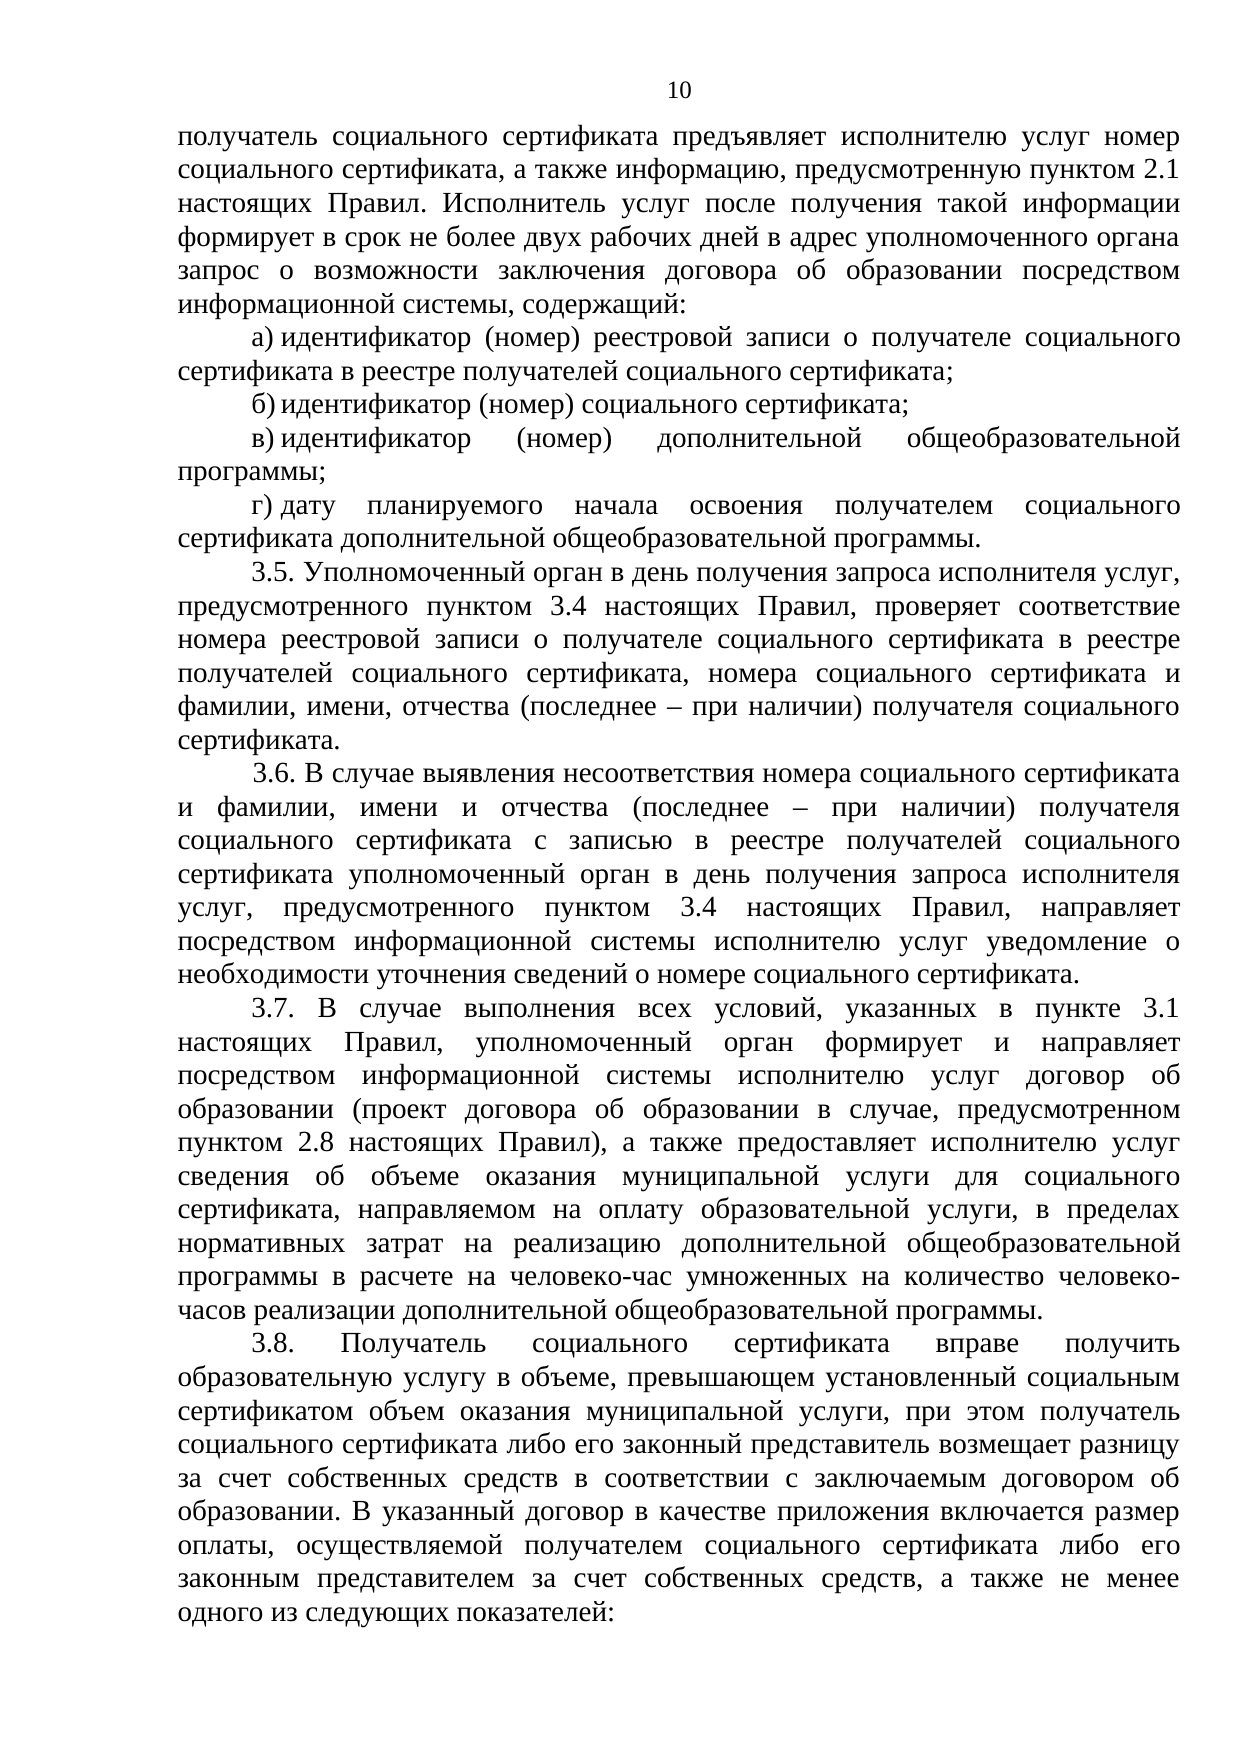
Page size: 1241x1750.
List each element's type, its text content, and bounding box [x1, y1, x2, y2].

text 3.8. Получатель социального сертификата вправе получить образовательную услугу в объеме, превышающем установленный социальным сертификатом объем оказания муниципальной услуги, при этом получатель социального сертификата либо его законный представитель возмещает разницу за счет собственных средств в соответствии с заключаемым договором об образовании. В указанный договор в качестве приложения включается размер оплаты, осуществляемой получателем социального сертификата либо его законным представителем за счет собственных средств, а также не менее одного из следующих показателей: [177, 1326, 1181, 1627]
text 3.7. В случае выполнения всех условий, указанных в пункте 3.1 настоящих Правил, уполномоченный орган формирует и направляет посредством информационной системы исполнителю услуг договор об образовании (проект договора об образовании в случае, предусмотренном пунктом 2.8 настоящих Правил), а также предоставляет исполнителю услуг сведения об объеме оказания муниципальной услуги для социального сертификата, направляемом на оплату образовательной услуги, в пределах нормативных затрат на реализацию дополнительной общеобразовательной программы в расчете на человеко-час умноженных на количество человеко-часов реализации дополнительной общеобразовательной программы. [177, 990, 1181, 1326]
text 3.6. В случае выявления несоответствия номера социального сертификата и фамилии, имени и отчества (последнее – при наличии) получателя социального сертификата с записью в реестре получателей социального сертификата уполномоченный орган в день получения запроса исполнителя услуг, предусмотренного пунктом 3.4 настоящих Правил, направляет посредством информационной системы исполнителю услуг уведомление о необходимости уточнения сведений о номере социального сертификата. [177, 755, 1181, 990]
list дату планируемого начала освоения получателем социального сертификата дополнительной общеобразовательной программы. [177, 487, 1181, 554]
list идентификатор (номер) социального сертификата; [177, 386, 1181, 420]
text 3.5. Уполномоченный орган в день получения запроса исполнителя услуг, предусмотренного пунктом 3.4 настоящих Правил, проверяет соответствие номера реестровой записи о получателе социального сертификата в реестре получателей социального сертификата, номера социального сертификата и фамилии, имени, отчества (последнее – при наличии) получателя социального сертификата. [177, 554, 1181, 755]
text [177, 118, 1181, 319]
list идентификатор (номер) реестровой записи о получателе социального сертификата в реестре получателей социального сертификата; [177, 319, 1181, 386]
list идентификатор (номер) дополнительной общеобразовательной программы; [177, 420, 1181, 487]
